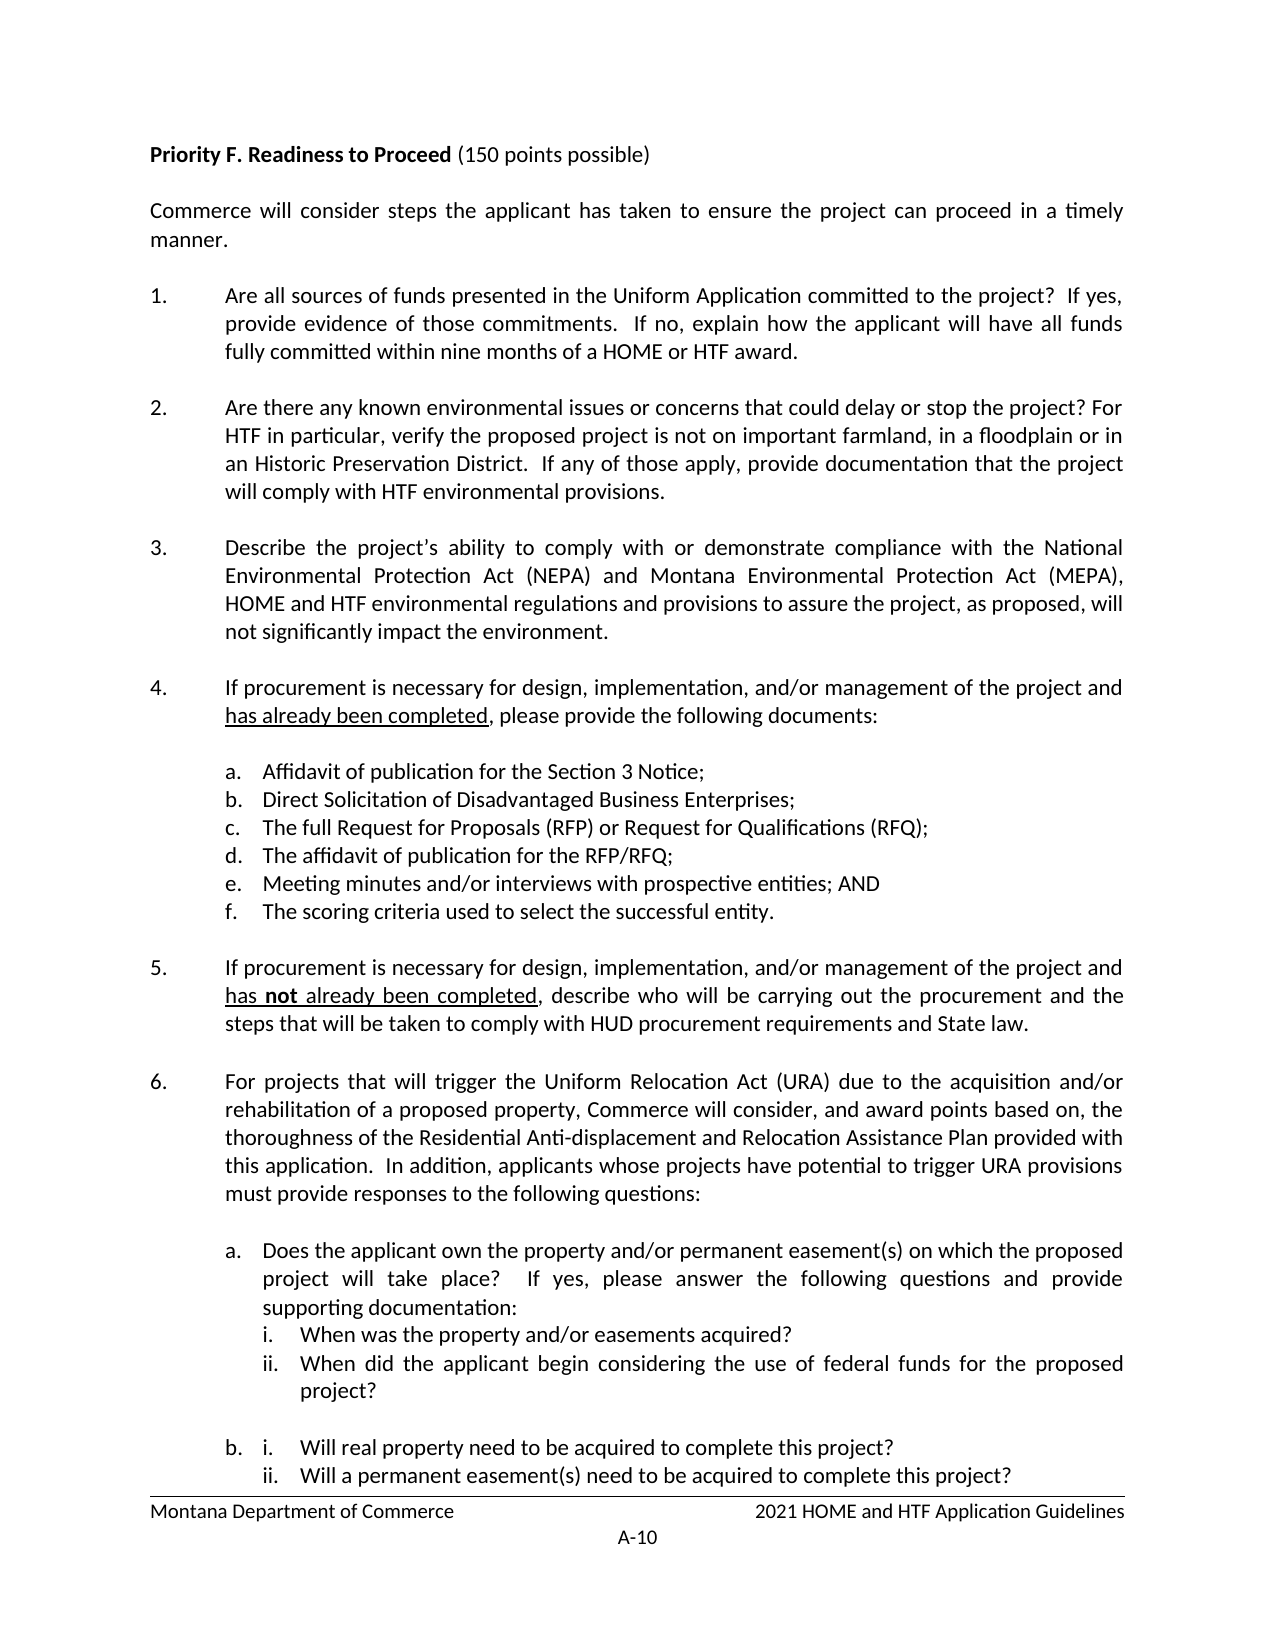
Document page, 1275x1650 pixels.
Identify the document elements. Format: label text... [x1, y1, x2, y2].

text i. When was the property and/or easements acquired? [262, 1321, 1125, 1349]
text ii. When did the applicant begin considering the use of federal funds for the proposed project? [262, 1349, 1125, 1405]
list The full Request for Proposals (RFP) or Request for Qualifications (RFQ); [225, 813, 1125, 841]
list Describe the project’s ability to comply with or demonstrate compliance with the National Environmental Protection Act (NEPA) and Montana Environmental Protection Act (MEPA), HOME and HTF environmental regulations and provisions to assure the project, as proposed, will not significantly impact the environment. [150, 533, 1125, 645]
text ii. Will a permanent easement(s) need to be acquired to complete this project? [262, 1461, 1125, 1489]
list For projects that will trigger the Uniform Relocation Act (URA) due to the acquisition and/or rehabilitation of a proposed property, Commerce will consider, and award points based on, the thoroughness of the Residential Anti-displacement and Relocation Assistance Plan provided with this application. In addition, applicants whose projects have potential to trigger URA provisions must provide responses to the following questions: [150, 1067, 1125, 1207]
text Priority F. Readiness to Proceed (150 points possible) [150, 141, 1125, 169]
text a. Does the applicant own the property and/or permanent easement(s) on which the proposed project will take place? If yes, please answer the following questions and provide supporting documentation: [225, 1237, 1125, 1321]
list Direct Solicitation of Disadvantaged Business Enterprises; [225, 785, 1125, 813]
list Are all sources of funds presented in the Uniform Application committed to the project? If yes, provide evidence of those commitments. If no, explain how the applicant will have all funds fully committed within nine months of a HOME or HTF award. [150, 281, 1125, 365]
list The affidavit of publication for the RFP/RFQ; [225, 841, 1125, 869]
list If procurement is necessary for design, implementation, and/or management of the project and has not already been completed, describe who will be carrying out the procurement and the steps that will be taken to comply with HUD procurement requirements and State law. [150, 953, 1125, 1037]
list The scoring criteria used to select the successful entity. [225, 897, 1125, 925]
text Commerce will consider steps the applicant has taken to ensure the project can proceed in a timely manner. [150, 197, 1125, 253]
text b. i. Will real property need to be acquired to complete this project? [225, 1433, 1125, 1461]
list Affidavit of publication for the Section 3 Notice; [225, 757, 1125, 785]
list Meeting minutes and/or interviews with prospective entities; AND [225, 869, 1125, 897]
list Are there any known environmental issues or concerns that could delay or stop the project? For HTF in particular, verify the proposed project is not on important farmland, in a floodplain or in an Historic Preservation District. If any of those apply, provide documentation that the project will comply with HTF environmental provisions. [150, 393, 1125, 505]
list If procurement is necessary for design, implementation, and/or management of the project and has already been completed, please provide the following documents: [150, 673, 1125, 729]
